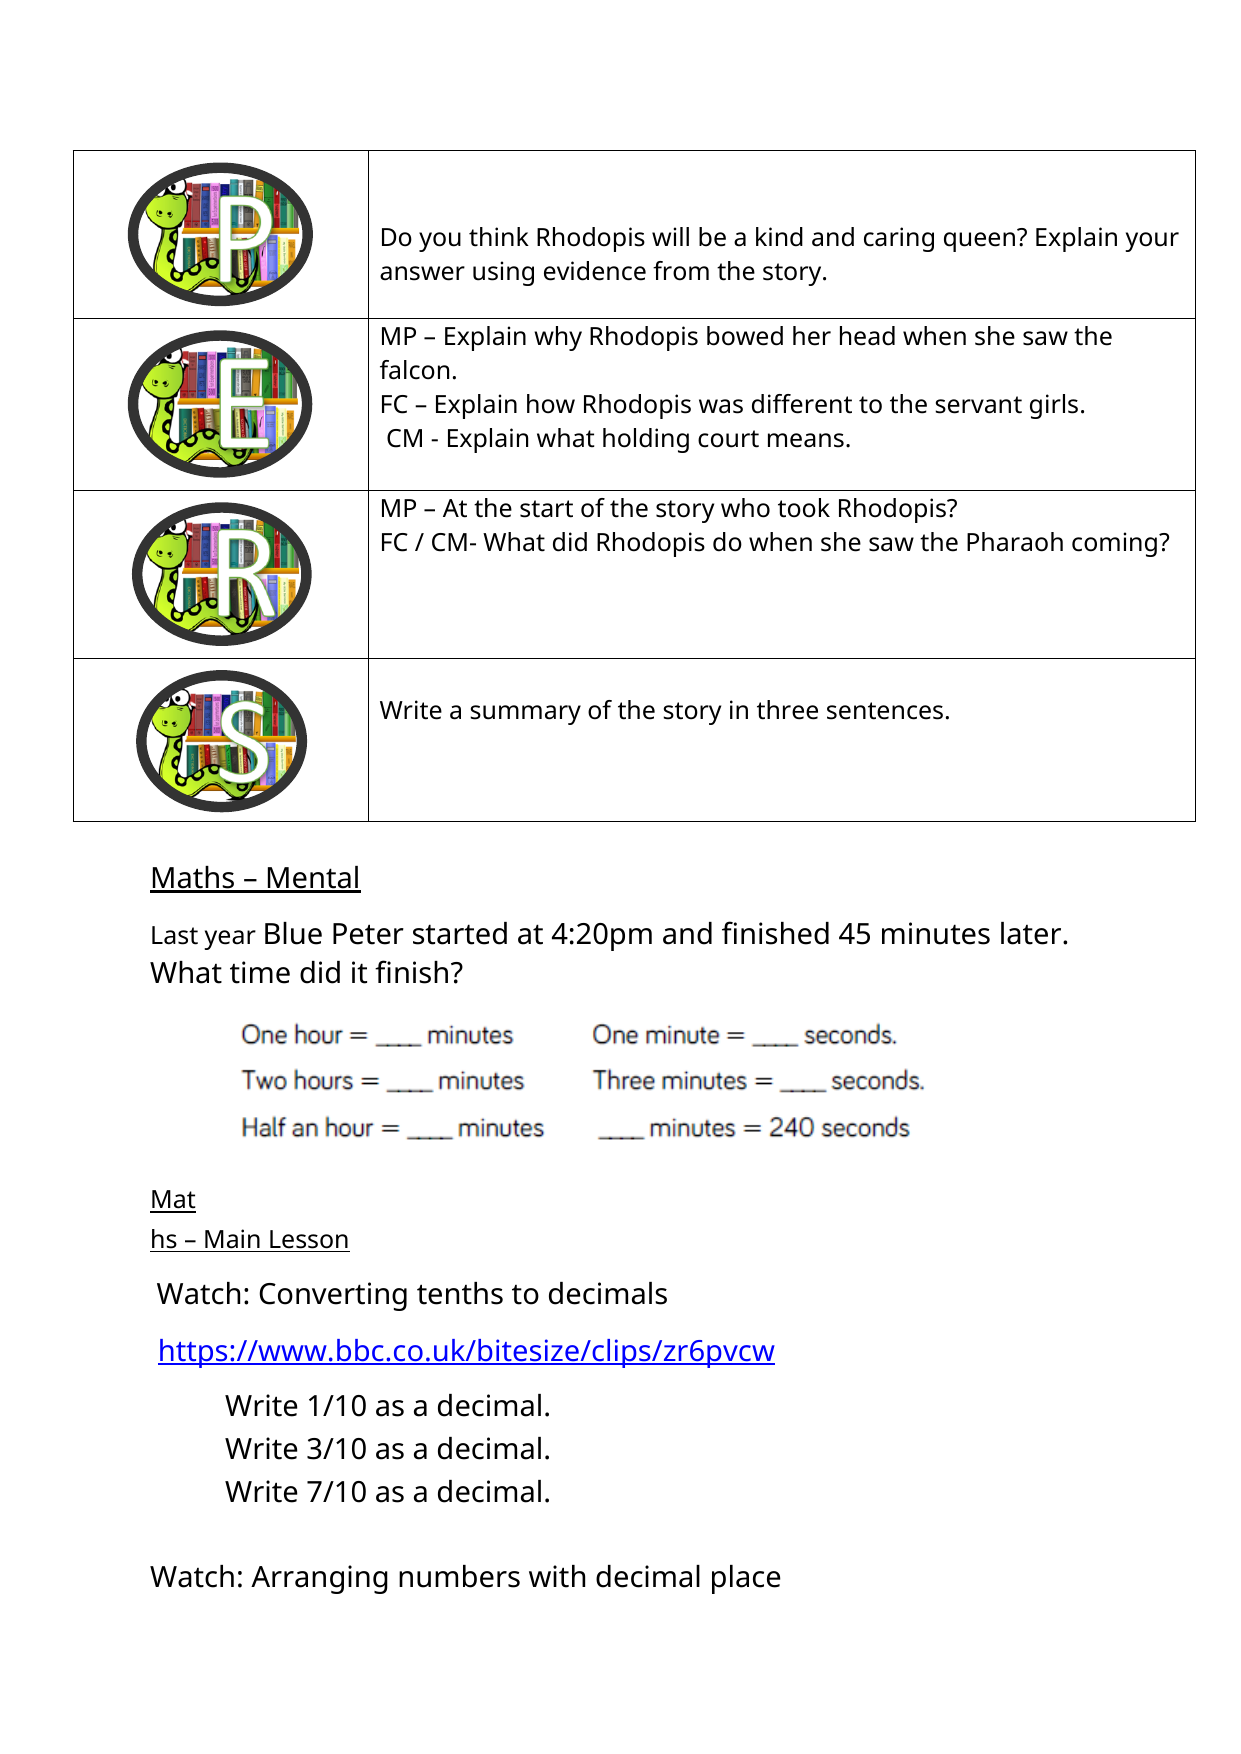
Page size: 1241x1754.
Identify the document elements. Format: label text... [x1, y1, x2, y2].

list Write 3/10 as a decimal. [225, 1428, 1090, 1468]
text https://www.bbc.co.uk/bitesize/clips/zr6pvcw [150, 1329, 1090, 1369]
table_cell [74, 151, 368, 318]
text Watch: Converting tenths to decimals [150, 1273, 1090, 1313]
picture [143, 513, 301, 635]
table_cell [74, 319, 368, 490]
text Last year Blue Peter started at 4:20pm and finished 45 minutes later. What time did it finish? [150, 913, 1090, 992]
picture [139, 173, 302, 295]
list Write 7/10 as a decimal. [225, 1471, 1090, 1511]
picture [147, 681, 296, 801]
text Maths – Main Lesson [150, 1177, 1090, 1256]
list Watch: Arranging numbers with decimal place [150, 1557, 1090, 1596]
table_cell Write a summary of the story in three sentences. [369, 659, 1195, 821]
table_cell MP – At the start of the story who took Rhodopis? FC / CM- What did Rhodopis do when she saw the Pharaoh coming? [369, 491, 1195, 658]
table_cell MP – Explain why Rhodopis bowed her head when she saw the falcon. FC – Explain how Rhodopis was different to the servant girls. CM - Explain what holding court means. [369, 319, 1195, 490]
text Maths – Mental [150, 856, 1090, 896]
list Write 1/10 as a decimal. [225, 1386, 1090, 1425]
table_cell Do you think Rhodopis will be a kind and caring queen? Explain your answer using evidence from the story. [369, 151, 1195, 318]
picture [229, 1009, 939, 1165]
picture [139, 341, 301, 467]
table_cell [74, 659, 368, 821]
table_cell [74, 491, 368, 658]
